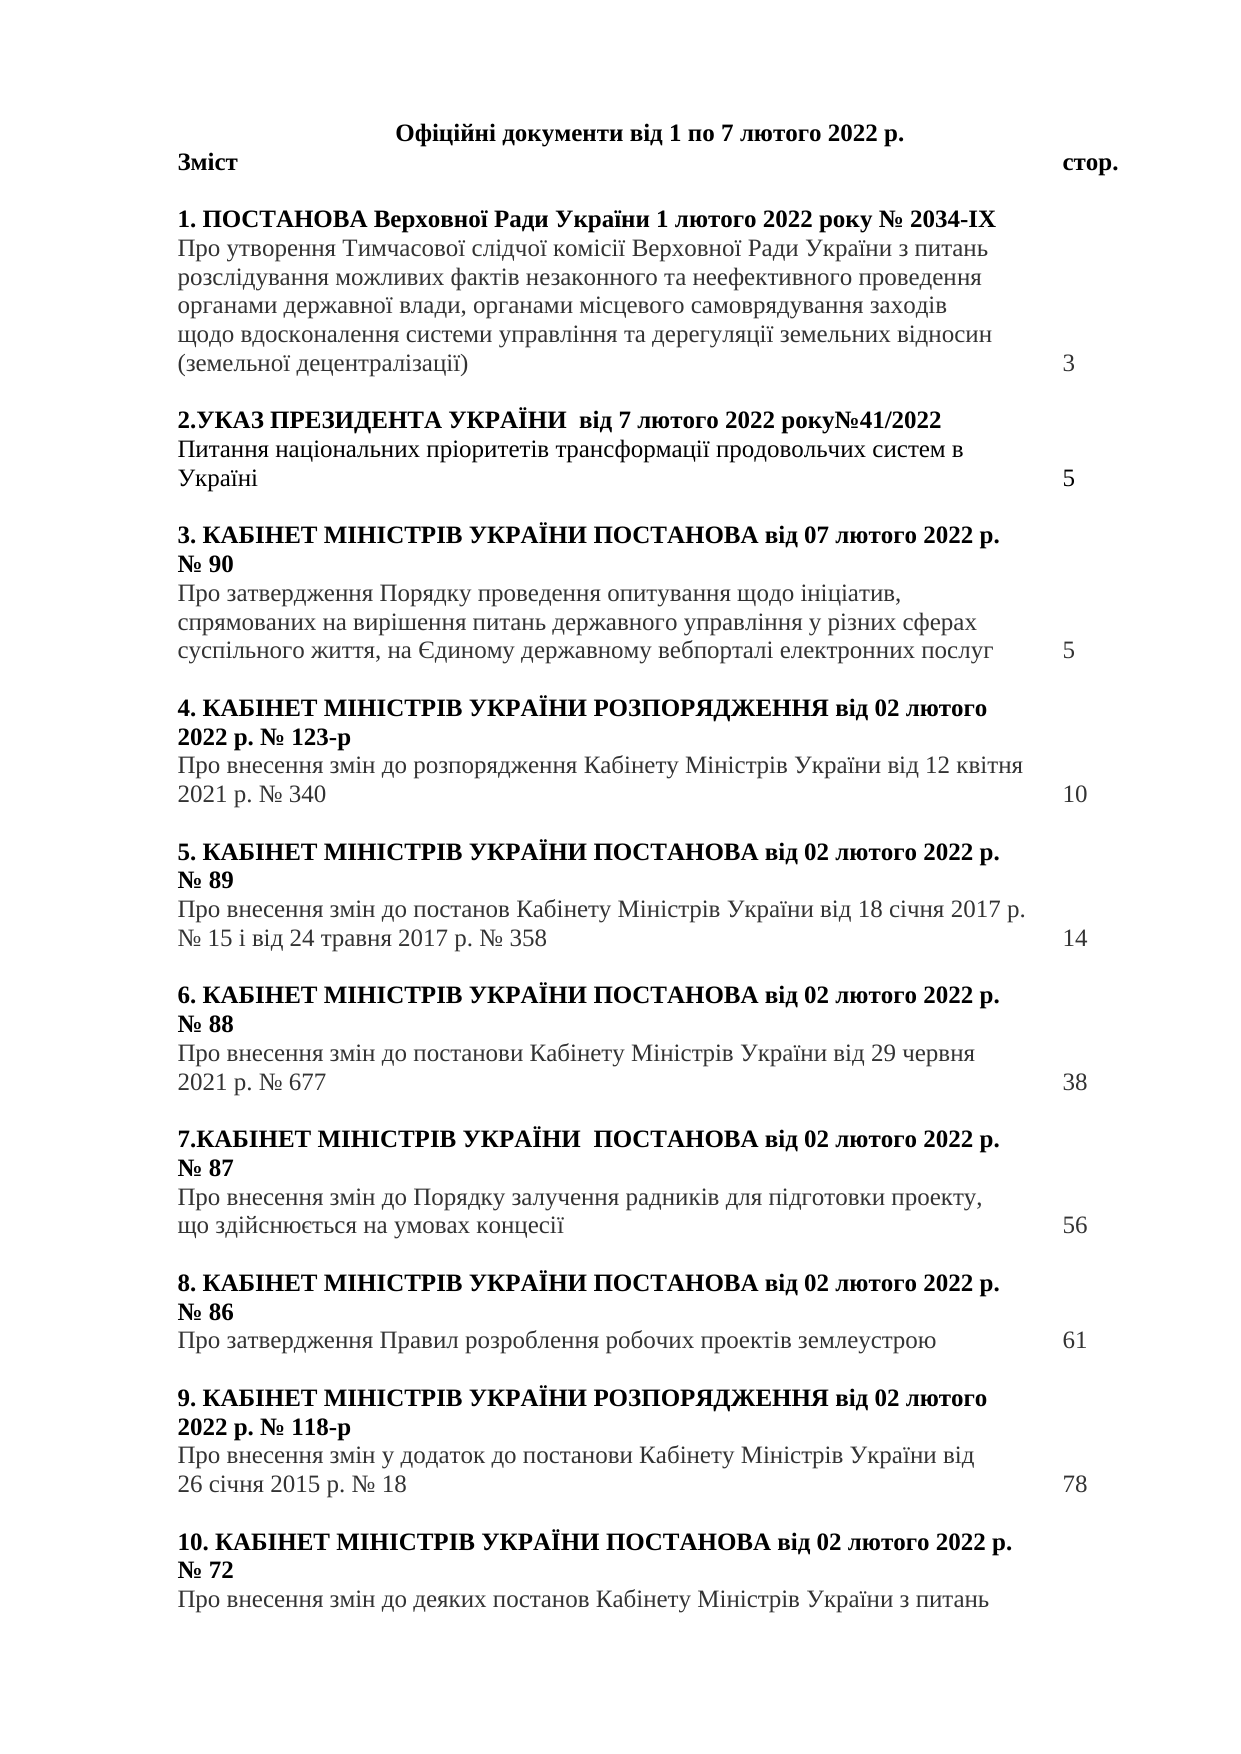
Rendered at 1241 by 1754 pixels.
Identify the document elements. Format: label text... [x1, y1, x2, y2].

text № 90 [177, 549, 1122, 578]
text Про затвердження Порядку проведення опитування щодо ініціатив, [177, 578, 1122, 607]
text 2.УКАЗ ПРЕЗИДЕНТА УКРАЇНИ від 7 лютого 2022 року№41/2022 [177, 406, 1122, 434]
text Офіційні документи від 1 по 7 лютого 2022 р. [177, 118, 1122, 147]
text (земельної децентралізації) 3 [177, 348, 1122, 377]
text № 15 і від 24 травня 2017 р. № 358 14 [177, 923, 1122, 952]
text 6. КАБІНЕТ МІНІСТРІВ УКРАЇНИ ПОСТАНОВА від 02 лютого 2022 р. [177, 981, 1122, 1009]
text 2022 р. № 123-р [177, 722, 1122, 751]
text Про внесення змін до постанови Кабінету Міністрів України від 29 червня [177, 1038, 1122, 1067]
text 4. КАБІНЕТ МІНІСТРІВ УКРАЇНИ РОЗПОРЯДЖЕННЯ від 02 лютого [177, 693, 1122, 722]
text Зміст стор. [177, 147, 1122, 176]
text 2022 р. № 118-р [177, 1412, 1122, 1441]
text Про внесення змін до Порядку залучення радників для підготовки проекту, [177, 1182, 1122, 1211]
text розслідування можливих фактів незаконного та неефективного проведення [177, 262, 1122, 291]
text 2021 р. № 340 10 [177, 779, 1122, 808]
text що здійснюється на умовах концесії 56 [177, 1211, 1122, 1239]
text 7.КАБІНЕТ МІНІСТРІВ УКРАЇНИ ПОСТАНОВА від 02 лютого 2022 р. [177, 1124, 1122, 1153]
text № 87 [177, 1153, 1122, 1182]
text Про утворення Тимчасової слідчої комісії Верховної Ради України з питань [177, 233, 1122, 262]
text № 86 [177, 1297, 1122, 1326]
text № 89 [177, 866, 1122, 894]
text Україні 5 [177, 463, 1122, 492]
text 3. КАБІНЕТ МІНІСТРІВ УКРАЇНИ ПОСТАНОВА від 07 лютого 2022 р. [177, 521, 1122, 549]
text 9. КАБІНЕТ МІНІСТРІВ УКРАЇНИ РОЗПОРЯДЖЕННЯ від 02 лютого [177, 1383, 1122, 1412]
text 26 січня 2015 р. № 18 78 [177, 1469, 1122, 1498]
text щодо вдосконалення системи управління та дерегуляції земельних відносин [177, 319, 1122, 348]
text 1. ПОСТАНОВА Верховної Ради України 1 лютого 2022 року № 2034-IX [177, 204, 1122, 233]
text Про внесення змін до розпорядження Кабінету Міністрів України від 12 квітня [177, 751, 1122, 779]
text Про внесення змін у додаток до постанови Кабінету Міністрів України від [177, 1441, 1122, 1469]
text 2021 р. № 677 38 [177, 1067, 1122, 1096]
text Про внесення змін до постанов Кабінету Міністрів України від 18 січня 2017 р. [177, 894, 1122, 923]
text суспільного життя, на Єдиному державному вебпорталі електронних послуг 5 [177, 636, 1122, 664]
text 10. КАБІНЕТ МІНІСТРІВ УКРАЇНИ ПОСТАНОВА від 02 лютого 2022 р. [177, 1527, 1122, 1556]
text № 88 [177, 1009, 1122, 1038]
text 5. КАБІНЕТ МІНІСТРІВ УКРАЇНИ ПОСТАНОВА від 02 лютого 2022 р. [177, 837, 1122, 866]
text № 72 [177, 1556, 1122, 1584]
text 8. КАБІНЕТ МІНІСТРІВ УКРАЇНИ ПОСТАНОВА від 02 лютого 2022 р. [177, 1268, 1122, 1297]
text Про внесення змін до деяких постанов Кабінету Міністрів України з питань [177, 1584, 1122, 1613]
text спрямованих на вирішення питань державного управління у різних сферах [177, 607, 1122, 636]
text органами державної влади, органами місцевого самоврядування заходів [177, 291, 1122, 319]
text Питання національних пріоритетів трансформації продовольчих систем в [177, 434, 1122, 463]
text Про затвердження Правил розроблення робочих проектів землеустрою 61 [177, 1326, 1122, 1354]
